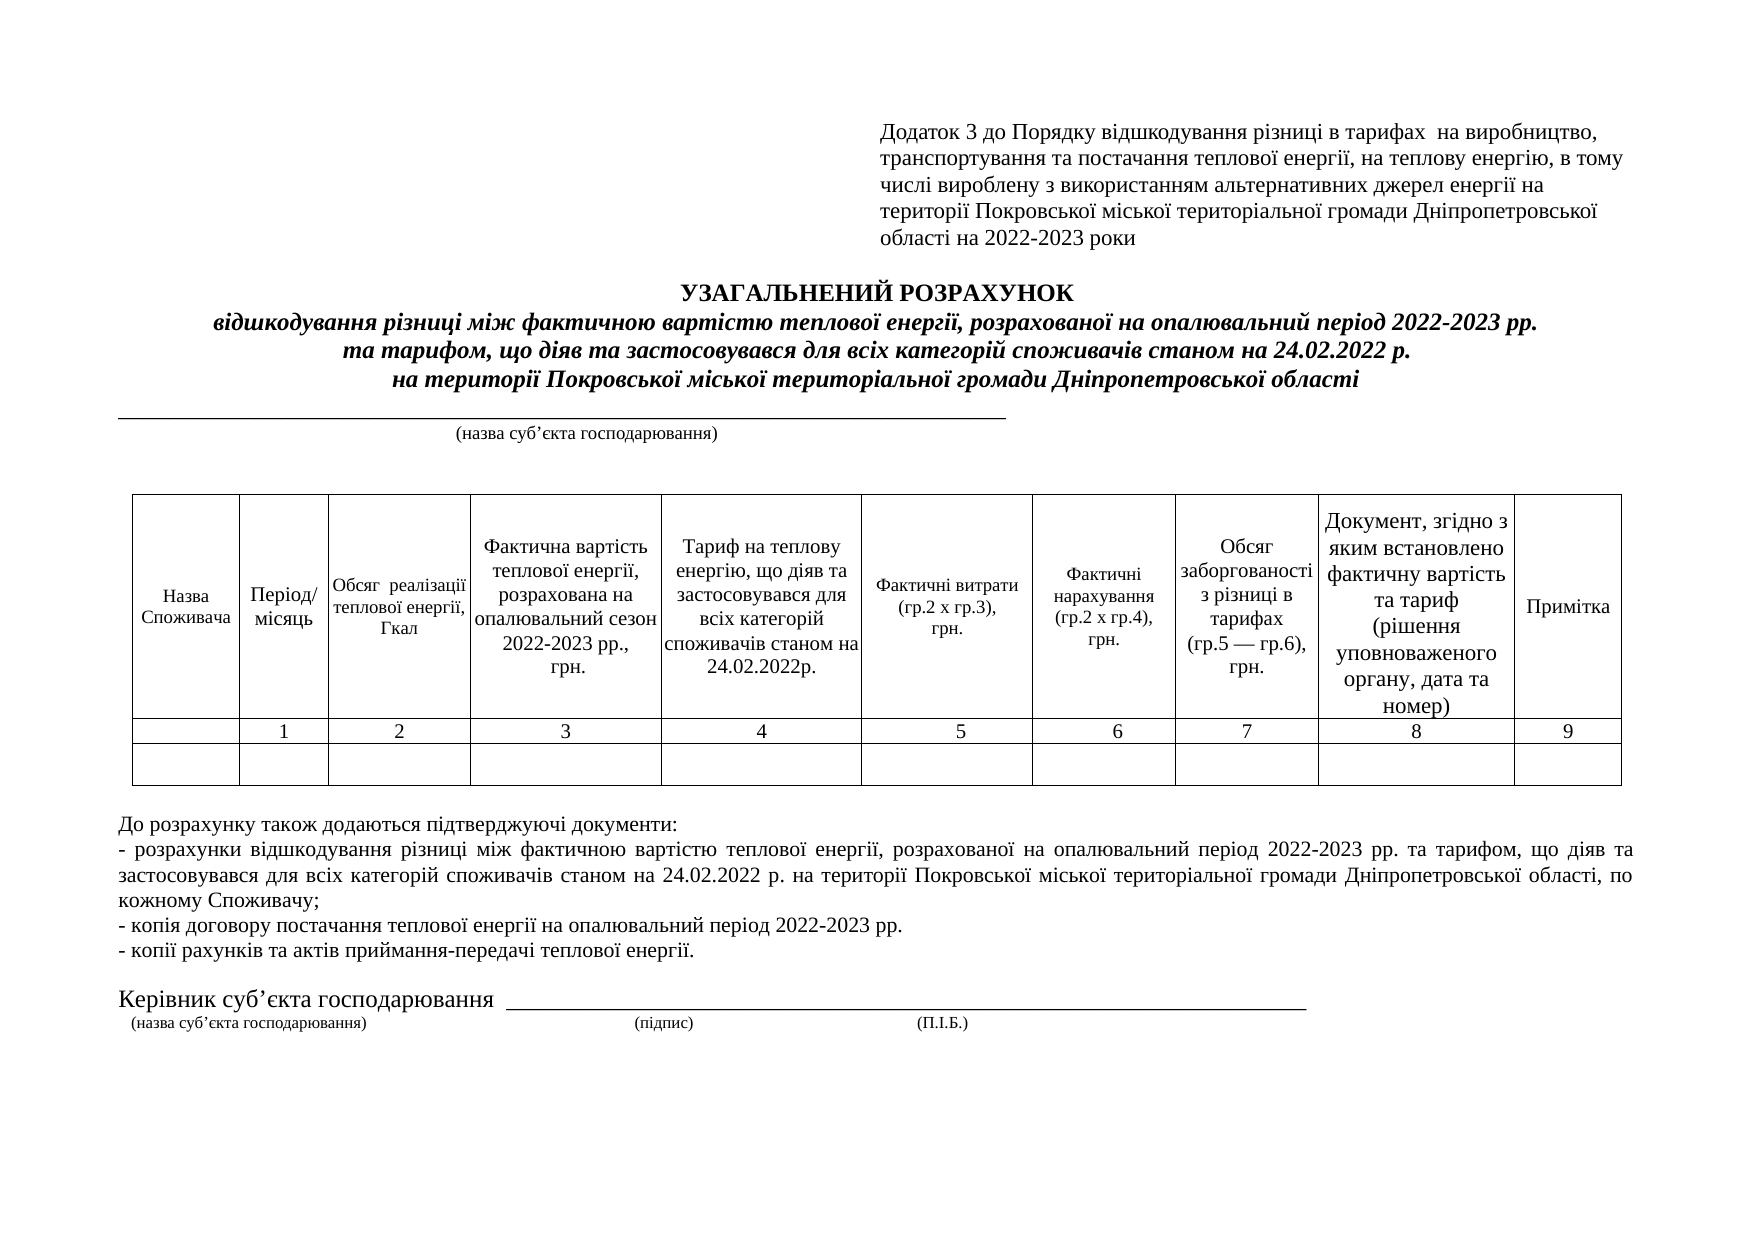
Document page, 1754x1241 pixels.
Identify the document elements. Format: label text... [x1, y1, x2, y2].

table_header Фактична вартість теплової енергії, розрахована на опалювальний сезон 2022-2023 рр., грн. [471, 495, 661, 718]
table_header Період/місяць [240, 495, 328, 718]
table_cell [133, 744, 239, 785]
table_cell [862, 744, 1032, 785]
table_cell 4 [662, 719, 861, 743]
table_cell [662, 744, 861, 785]
text та тарифом, що діяв та застосовувався для всіх категорій споживачів станом на 24.02.2022 р. [118, 335, 1636, 364]
table_cell 7 [1176, 719, 1318, 743]
table_cell [1033, 744, 1175, 785]
table_cell 5 [862, 719, 1032, 743]
table_header Назва Споживача [133, 495, 239, 718]
text відшкодування різниці між фактичною вартістю теплової енергії, розрахованої на опалювальний період 2022-2023 рр. [118, 307, 1636, 335]
text - копія договору постачання теплової енергії на опалювальний період 2022-2023 рр. [118, 912, 1636, 937]
table_cell 2 [329, 719, 470, 743]
table_header Документ, згідно з яким встановлено фактичну вартість та тариф (рішення уповноваженого органу, дата та номер) [1319, 495, 1514, 718]
text Керівник суб’єкта господарювання ________________________________________________________________ [118, 984, 1636, 1013]
table_cell [1319, 744, 1514, 785]
table_cell 3 [471, 719, 661, 743]
text - розрахунки відшкодування різниці між фактичною вартістю теплової енергії, розрахованої на опалювальний період 2022-2023 рр. та тарифом, що діяв та застосовувався для всіх категорій споживачів станом на 24.02.2022 р. на території Покровської міської територіальної громади Дніпропетровської області, по кожному Споживачу; [118, 836, 1636, 912]
table_header Фактичні нарахування (гр.2 х гр.4), грн. [1033, 495, 1175, 718]
table_cell [329, 744, 470, 785]
table_cell 6 [1033, 719, 1175, 743]
text на території Покровської міської територіальної громади Дніпропетровської області [118, 364, 1636, 393]
table_cell 1 [240, 719, 328, 743]
text _______________________________________________________________________ [118, 393, 1636, 422]
table_cell [133, 719, 239, 743]
text (назва суб’єкта господарювання) (підпис) (П.І.Б.) [118, 1013, 1636, 1046]
text УЗАГАЛЬНЕНИЙ РОЗРАХУНОК [118, 278, 1636, 307]
text Додаток 3 до Порядку відшкодування різниці в тарифах на виробництво, транспортування та постачання теплової енергії, на теплову енергію, в тому числі вироблену з використанням альтернативних джерел енергії на території Покровської міської територіальної громади Дніпропетровської області на 2022-2023 роки [880, 118, 1636, 250]
table_cell [1176, 744, 1318, 785]
table_header Фактичні витрати (гр.2 х гр.3), грн. [862, 495, 1032, 718]
table_header Тариф на теплову енергію, що діяв та застосовувався для всіх категорій споживачів станом на 24.02.2022р. [662, 495, 861, 718]
table_cell 9 [1515, 719, 1621, 743]
table_header Обсяг реалізації теплової енергії, Гкал [329, 495, 470, 718]
table_cell [240, 744, 328, 785]
table_cell [471, 744, 661, 785]
table_header Обсяг заборгованості з різниці в тарифах (гр.5 — гр.6), грн. [1176, 495, 1318, 718]
table_cell [1515, 744, 1621, 785]
table_cell 8 [1319, 719, 1514, 743]
text - копії рахунків та актів приймання-передачі теплової енергії. [118, 937, 1636, 962]
text До розрахунку також додаються підтверджуючі документи: [118, 811, 1636, 836]
table_header Примітка [1515, 495, 1621, 718]
text (назва суб’єкта господарювання) [118, 422, 1636, 443]
